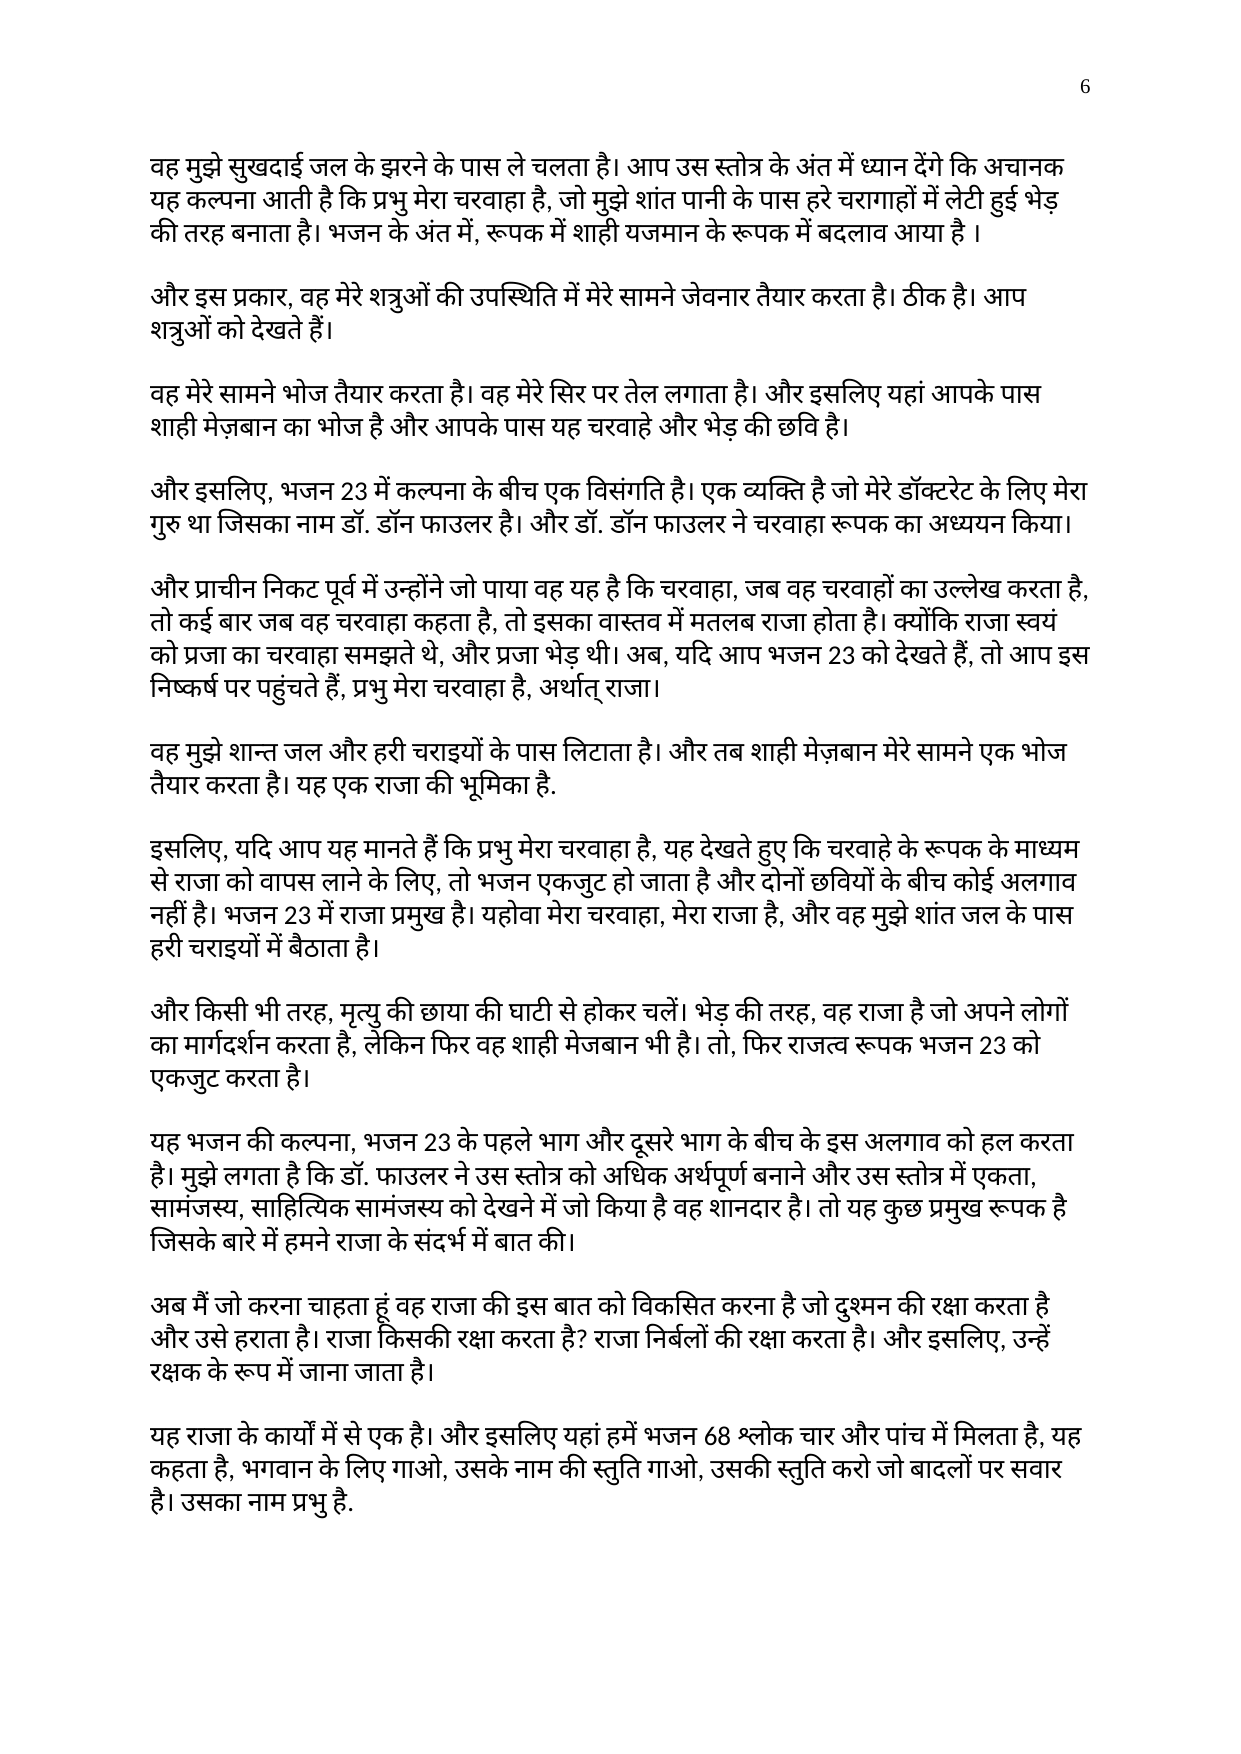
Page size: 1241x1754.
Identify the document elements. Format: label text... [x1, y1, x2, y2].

text और इसलिए, भजन 23 में कल्पना के बीच एक विसंगति है। एक व्यक्ति है जो मेरे डॉक्टरेट के लिए मेरा गुरु था जिसका नाम डॉ. डॉन फाउलर है। और डॉ. डॉन फाउलर ने चरवाहा रूपक का अध्ययन किया। [150, 474, 1090, 541]
text और इस प्रकार, वह मेरे शत्रुओं की उपस्थिति में मेरे सामने जेवनार तैयार करता है। ठीक है। आप शत्रुओं को देखते हैं। [150, 280, 1090, 346]
text और किसी भी तरह, मृत्यु की छाया की घाटी से होकर चलें। भेड़ की तरह, वह राजा है जो अपने लोगों का मार्गदर्शन करता है, लेकिन फिर वह शाही मेजबान भी है। तो, फिर राजत्व रूपक भजन 23 को एकजुट करता है। [150, 995, 1090, 1094]
text अब मैं जो करना चाहता हूं वह राजा की इस बात को विकसित करना है जो दुश्मन की रक्षा करता है और उसे हराता है। राजा किसकी रक्षा करता है? राजा निर्बलों की रक्षा करता है। और इसलिए, उन्हें रक्षक के रूप में जाना जाता है। [150, 1289, 1090, 1388]
text वह मेरे सामने भोज तैयार करता है। वह मेरे सिर पर तेल लगाता है। और इसलिए यहां आपके पास शाही मेज़बान का भोज है और आपके पास यह चरवाहे और भेड़ की छवि है। [150, 377, 1090, 443]
text यह भजन की कल्पना, भजन 23 के पहले भाग और दूसरे भाग के बीच के इस अलगाव को हल करता है। मुझे लगता है कि डॉ. फाउलर ने उस स्तोत्र को अधिक अर्थपूर्ण बनाने और उस स्तोत्र में एकता, सामंजस्य, साहित्यिक सामंजस्य को देखने में जो किया है वह शानदार है। तो यह कुछ प्रमुख रूपक है जिसके बारे में हमने राजा के संदर्भ में बात की। [150, 1126, 1090, 1258]
text वह मुझे शान्त जल और हरी चराइयों के पास लिटाता है। और तब शाही मेज़बान मेरे सामने एक भोज तैयार करता है। यह एक राजा की भूमिका है. [150, 735, 1090, 801]
text इसलिए, यदि आप यह मानते हैं कि प्रभु मेरा चरवाहा है, यह देखते हुए कि चरवाहे के रूपक के माध्यम से राजा को वापस लाने के लिए, तो भजन एकजुट हो जाता है और दोनों छवियों के बीच कोई अलगाव नहीं है। भजन 23 में राजा प्रमुख है। यहोवा मेरा चरवाहा, मेरा राजा है, और वह मुझे शांत जल के पास हरी चराइयों में बैठाता है। [150, 832, 1090, 964]
text वह मुझे सुखदाई जल के झरने के पास ले चलता है। आप उस स्तोत्र के अंत में ध्यान देंगे कि अचानक यह कल्पना आती है कि प्रभु मेरा चरवाहा है, जो मुझे शांत पानी के पास हरे चरागाहों में लेटी हुई भेड़ की तरह बनाता है। भजन के अंत में, रूपक में शाही यजमान के रूपक में बदलाव आया है । [150, 150, 1090, 249]
text यह राजा के कार्यों में से एक है। और इसलिए यहां हमें भजन 68 श्लोक चार और पांच में मिलता है, यह कहता है, भगवान के लिए गाओ, उसके नाम की स्तुति गाओ, उसकी स्तुति करो जो बादलों पर सवार है। उसका नाम प्रभु है. [150, 1419, 1090, 1518]
text और प्राचीन निकट पूर्व में उन्होंने जो पाया वह यह है कि चरवाहा, जब वह चरवाहों का उल्लेख करता है, तो कई बार जब वह चरवाहा कहता है, तो इसका वास्तव में मतलब राजा होता है। क्योंकि राजा स्वयं को प्रजा का चरवाहा समझते थे, और प्रजा भेड़ थी। अब, यदि आप भजन 23 को देखते हैं, तो आप इस निष्कर्ष पर पहुंचते हैं, प्रभु मेरा चरवाहा है, अर्थात् राजा। [150, 572, 1090, 704]
